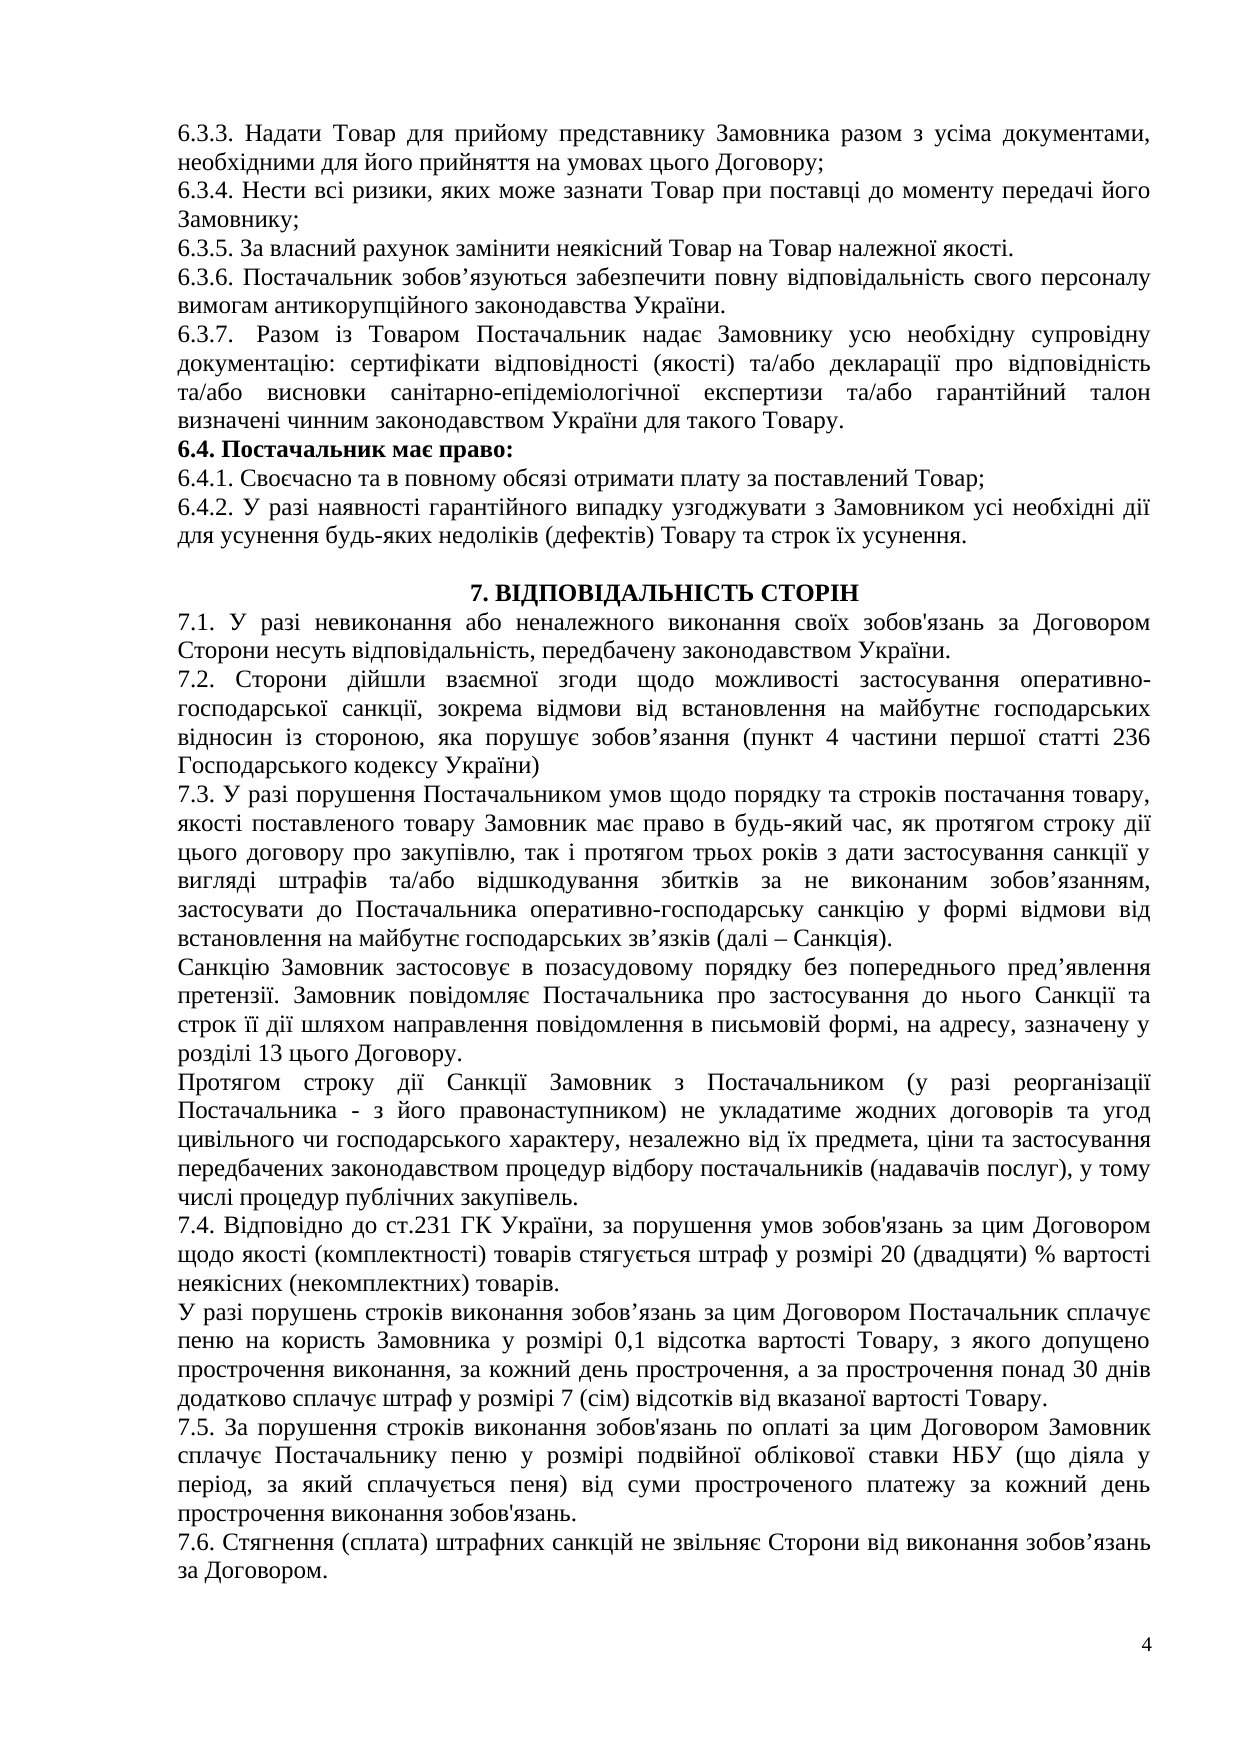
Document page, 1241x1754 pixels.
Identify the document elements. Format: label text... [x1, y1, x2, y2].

text Санкцію Замовник застосовує в позасудовому порядку без попереднього пред’явлення претензії. Замовник повідомляє Постачальника про застосування до нього Санкції та строк її дії шляхом направлення повідомлення в письмовій формі, на адресу, зазначену у розділі 13 цього Договору. [177, 952, 1152, 1067]
text 6.3.6. Постачальник зобов’язуються забезпечити повну відповідальність свого персоналу вимогам антикорупційного законодавства України. [177, 262, 1152, 319]
text 7.6. Стягнення (сплата) штрафних санкцій не звільняє Сторони від виконання зобов’язань за Договором. [177, 1527, 1152, 1584]
text 6.3.4. Нести всі ризики, яких може зазнати Товар при поставці до моменту передачі його Замовнику; [177, 176, 1152, 233]
text 6.4.1. Своєчасно та в повному обсязі отримати плату за поставлений Товар; [177, 463, 1152, 492]
text 7. ВІДПОВІДАЛЬНІСТЬ СТОРІН [177, 578, 1152, 607]
text У разі порушень строків виконання зобов’язань за цим Договором Постачальник сплачує пеню на користь Замовника у розмірі 0,1 відсотка вартості Товару, з якого допущено прострочення виконання, за кожний день прострочення, а за прострочення понад 30 днів додатково сплачує штраф у розмірі 7 (сім) відсотків від вказаної вартості Товару. [177, 1297, 1152, 1412]
text 6.3.5. За власний рахунок замінити неякісний Товар на Товар належної якості. [177, 233, 1152, 262]
text 7.1. У разі невиконання або неналежного виконання своїх зобов'язань за Договором Сторони несуть відповідальність, передбачену законодавством України. [177, 607, 1152, 664]
text 7.3. У разі порушення Постачальником умов щодо порядку та строків постачання товару, якості поставленого товару Замовник має право в будь-який час, як протягом строку дії цього договору про закупівлю, так і протягом трьох років з дати застосування санкції у вигляді штрафів та/або відшкодування збитків за не виконаним зобов’язанням, застосувати до Постачальника оперативно-господарську санкцію у формі відмови від встановлення на майбутнє господарських зв’язків (далі – Санкція). [177, 779, 1152, 952]
text 6.4.2. У разі наявності гарантійного випадку узгоджувати з Замовником усі необхідні дії для усунення будь-яких недоліків (дефектів) Товару та строк їх усунення. [177, 492, 1152, 549]
text 6.3.7. Разом із Товаром Постачальник надає Замовнику усю необхідну супровідну документацію: сертифікати відповідності (якості) та/або декларації про відповідність та/або висновки санітарно-епідеміологічної експертизи та/або гарантійний талон визначені чинним законодавством України для такого Товару. [177, 319, 1152, 434]
text 6.4. Постачальник має право: [177, 434, 1152, 463]
text Протягом строку дії Санкції Замовник з Постачальником (у разі реорганізації Постачальника - з його правонаступником) не укладатиме жодних договорів та угод цивільного чи господарського характеру, незалежно від їх предмета, ціни та застосування передбачених законодавством процедур відбору постачальників (надавачів послуг), у тому числі процедур публічних закупівель. [177, 1067, 1152, 1211]
text 6.3.3. Надати Товар для прийому представнику Замовника разом з усіма документами, необхідними для його прийняття на умовах цього Договору; [177, 118, 1152, 176]
text 7.2. Сторони дійшли взаємної згоди щодо можливості застосування оперативно-господарської санкції, зокрема відмови від встановлення на майбутнє господарських відносин із стороною, яка порушує зобов’язання (пункт 4 частини першої статті 236 Господарського кодексу України) [177, 664, 1152, 779]
text 7.4. Відповідно до ст.231 ГК України, за порушення умов зобов'язань за цим Договором щодо якості (комплектності) товарів стягується штраф у розмірі 20 (двадцяти) % вартості неякісних (некомплектних) товарів. [177, 1211, 1152, 1297]
text 7.5. За порушення строків виконання зобов'язань по оплаті за цим Договором Замовник сплачує Постачальнику пеню у розмірі подвійної облікової ставки НБУ (що діяла у період, за який сплачується пеня) від суми простроченого платежу за кожний день прострочення виконання зобов'язань. [177, 1412, 1152, 1527]
